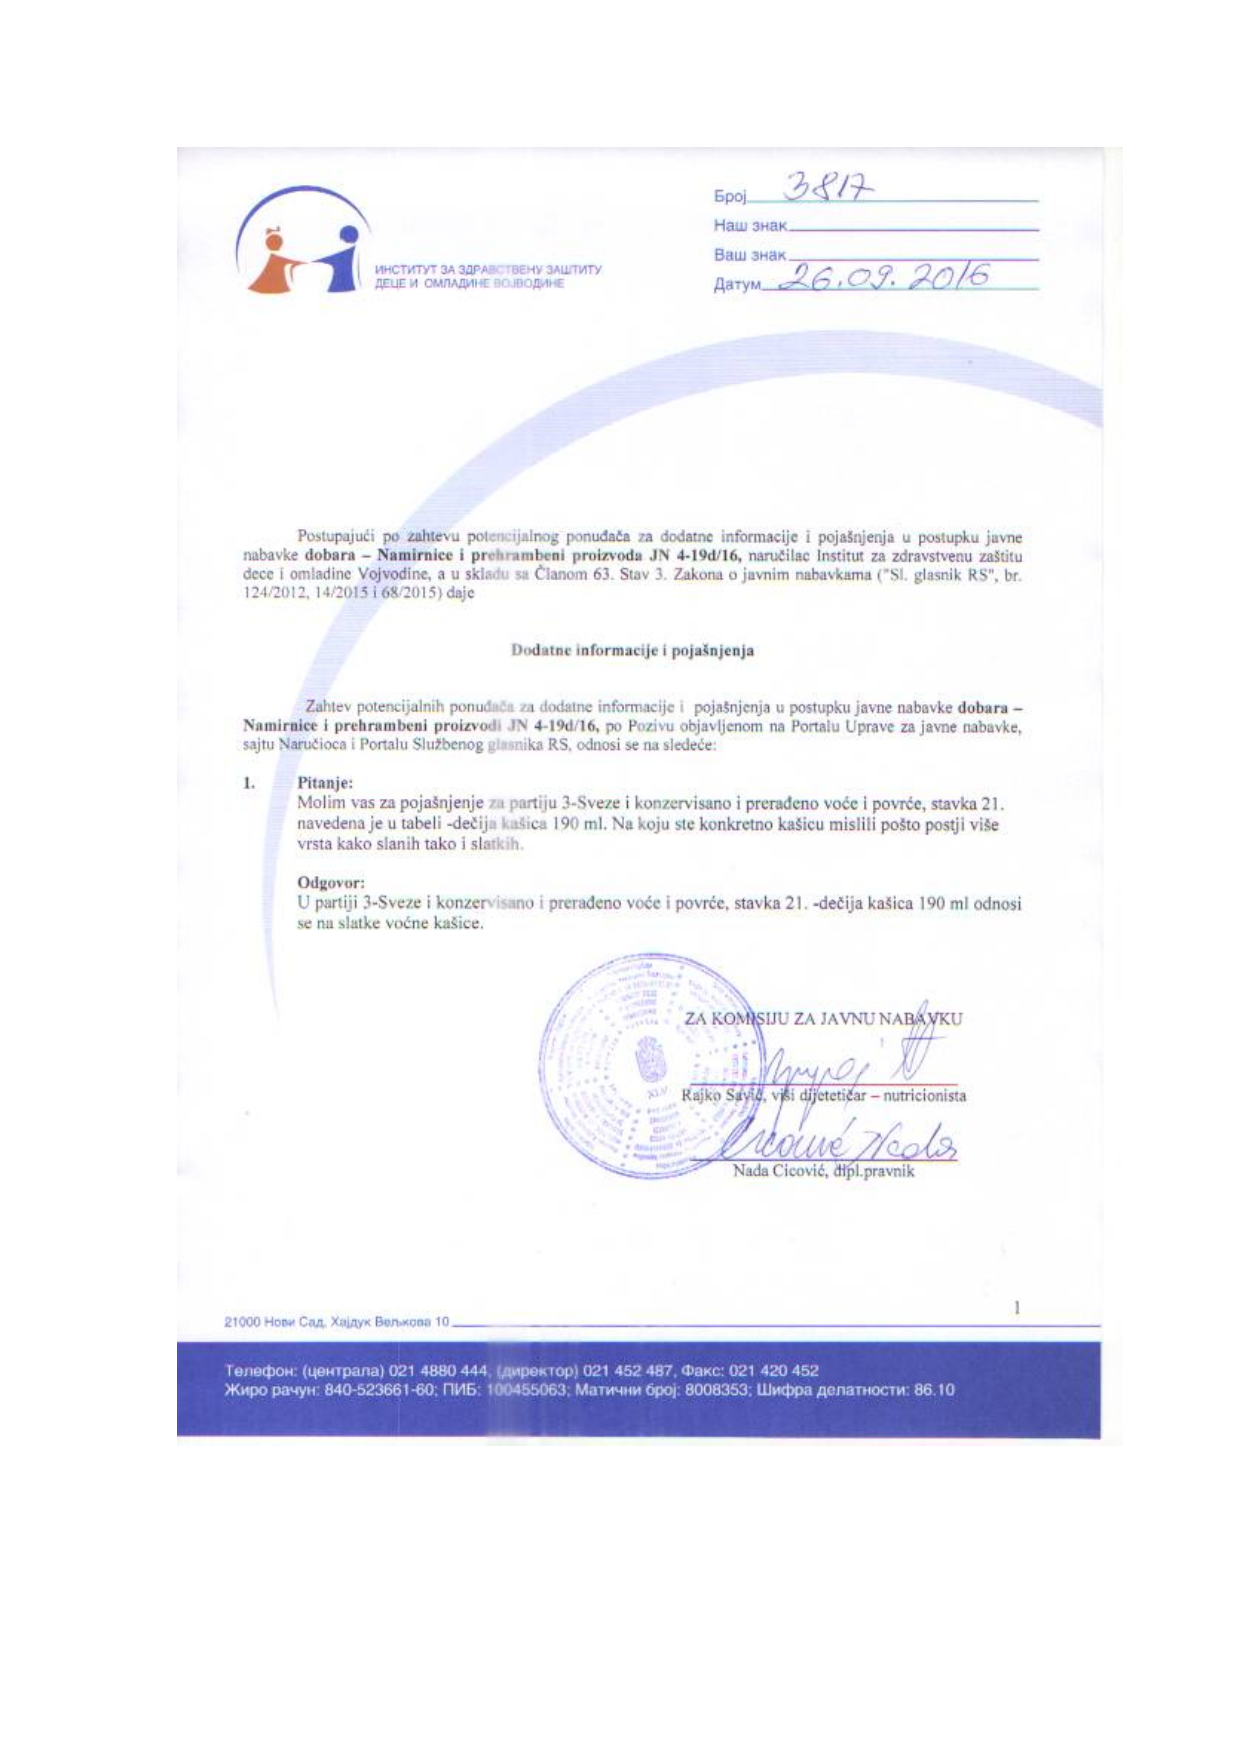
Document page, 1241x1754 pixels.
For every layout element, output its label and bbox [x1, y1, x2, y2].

picture [177, 147, 1123, 1446]
